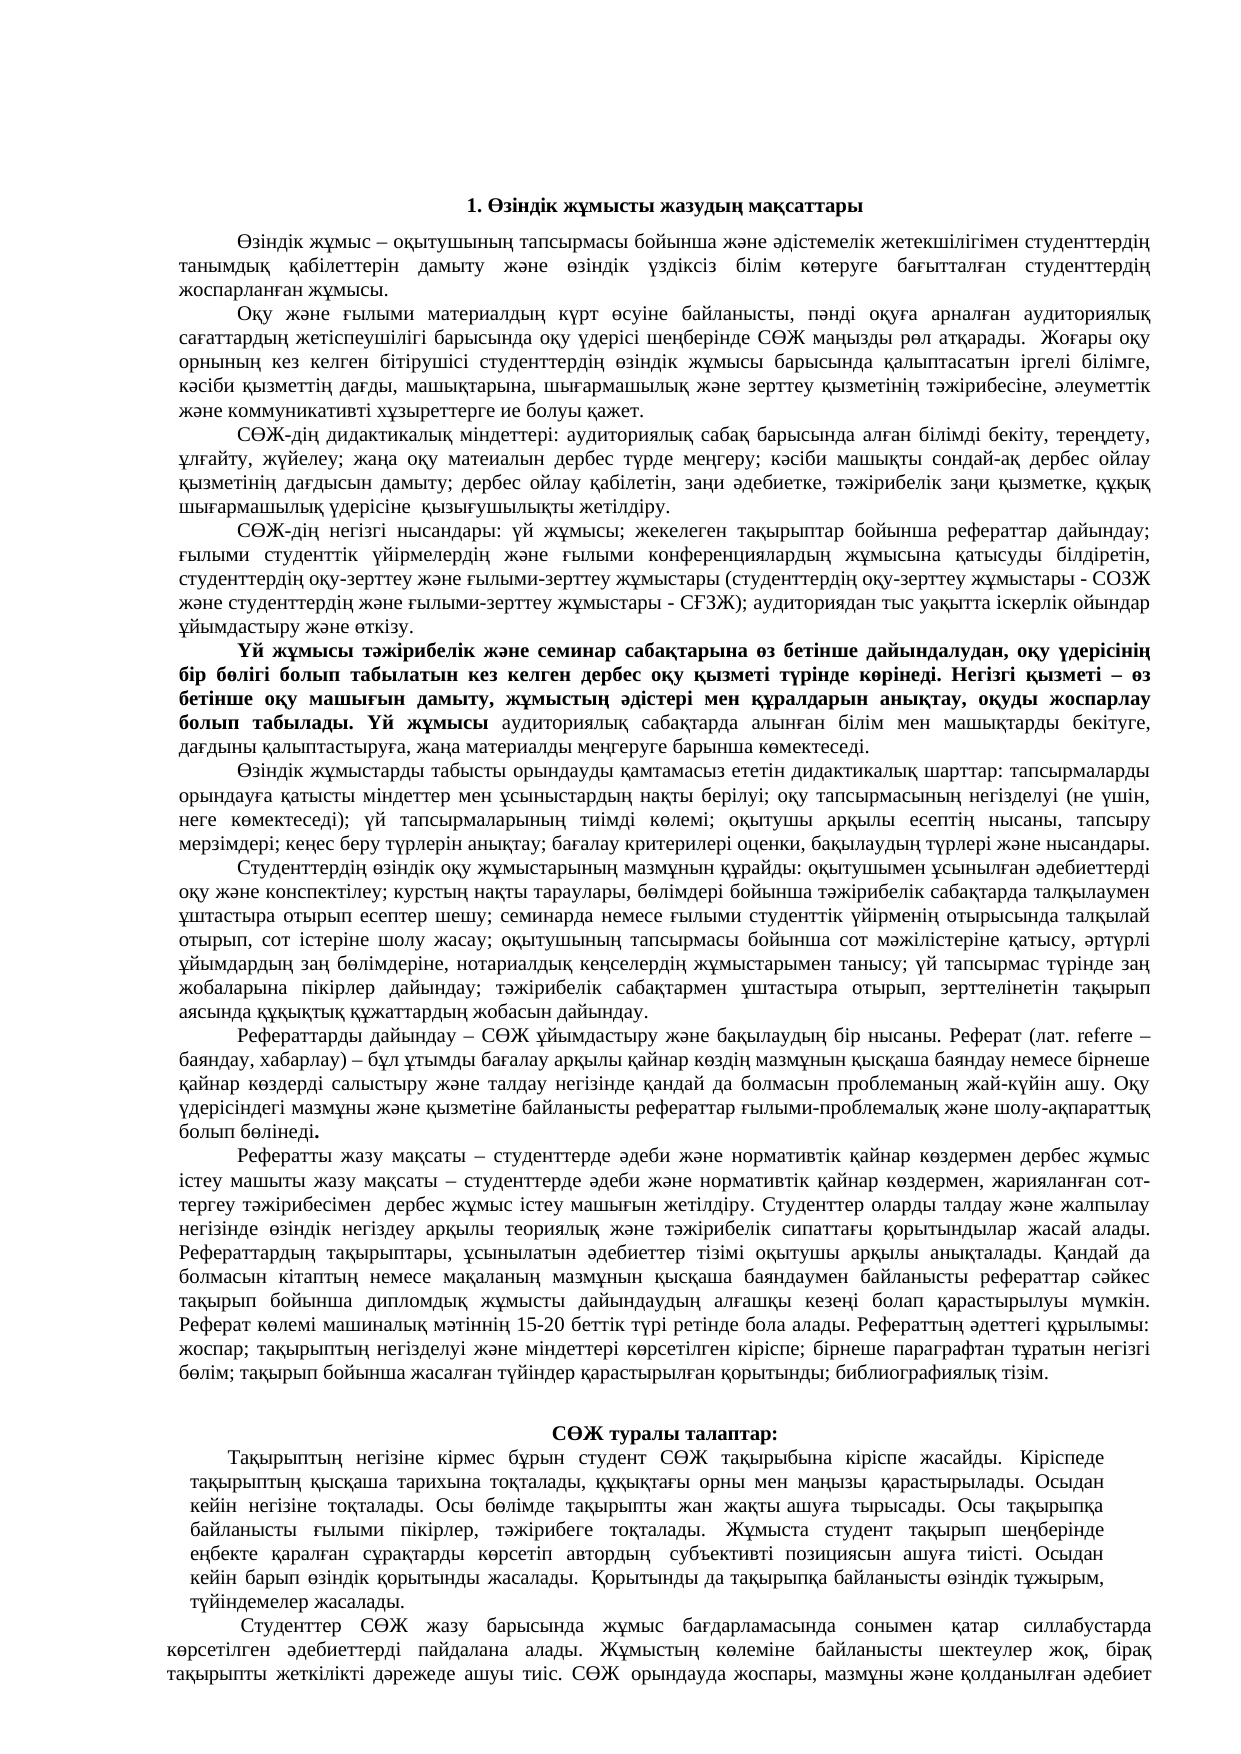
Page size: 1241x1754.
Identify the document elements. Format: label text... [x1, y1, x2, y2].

text Өзіндік жұмыстарды табысты орындауды қамтамасыз ететін дидактикалық шарттар: тапсырмаларды орындауға қатысты міндеттер мен ұсыныстардың нақты берілуі; оқу тапсырмасының негізделуі (не үшін, неге көмектеседі); үй тапсырмаларының тиімді көлемі; оқытушы арқылы есептің нысаны, тапсыру мерзімдері; кеңес беру түрлерін анықтау; бағалау критерилері оценки, бақылаудың түрлері және нысандары. [178, 758, 1151, 855]
text СӨЖ-дің негізгі нысандары: үй жұмысы; жекелеген тақырыптар бойынша рефераттар дайындау; ғылыми студенттік үйірмелердің және ғылыми конференциялардың жұмысына қатысуды білдіретін, студенттердің оқу-зерттеу және ғылыми-зерттеу жұмыстары (студенттердің оқу-зерттеу жұмыстары - СОЗЖ және студенттердің және ғылыми-зерттеу жұмыстары - СҒЗЖ); аудиториядан тыс уақытта іскерлік ойындар ұйымдастыру және өткізу. [178, 518, 1151, 638]
text Студенттердің өзіндік оқу жұмыстарының мазмұнын құрайды: оқытушымен ұсынылған әдебиеттерді оқу және конспектілеу; курстың нақты тараулары, бөлімдері бойынша тәжірибелік сабақтарда талқылаумен ұштастыра отырып есептер шешу; семинарда немесе ғылыми студенттік үйірменің отырысында талқылай отырып, сот істеріне шолу жасау; оқытушының тапсырмасы бойынша сот мәжілістеріне қатысу, әртүрлі ұйымдардың заң бөлімдеріне, нотариалдық кеңселердің жұмыстарымен танысу; үй тапсырмас түрінде заң жобаларына пікірлер дайындау; тәжірибелік сабақтармен ұштастыра отырып, зерттелінетін тақырып аясында құқықтық құжаттардың жобасын дайындау. [178, 855, 1151, 1023]
text Рефератты жазу мақсаты – студенттерде әдеби және нормативтік қайнар көздермен дербес жұмыс істеу машыты жазу мақсаты – студенттерде әдеби және нормативтік қайнар көздермен, жарияланған сот-тергеу тәжірибесімен дербес жұмыс істеу машығын жетілдіру. Студенттер оларды талдау және жалпылау негізінде өзіндік негіздеу арқылы теориялық және тәжірибелік сипаттағы қорытындылар жасай алады. Рефераттардың тақырыптары, ұсынылатын әдебиеттер тізімі оқытушы арқылы анықталады. Қандай да болмасын кітаптың немесе мақаланың мазмұнын қысқаша баяндаумен байланысты рефераттар сәйкес тақырып бойынша дипломдық жұмысты дайындаудың алғашқы кезеңі болап қарастырылуы мүмкін. Реферат көлемі машиналық мәтіннің 15-20 беттік түрі ретінде бола алады. Рефераттың әдеттегі құрылымы: жоспар; тақырыптың негізделуі және міндеттері көрсетілген кіріспе; бірнеше параграфтан тұратын негізгі бөлім; тақырып бойынша жасалған түйіндер қарастырылған қорытынды; библиографиялық тізім. [178, 1143, 1151, 1384]
text Рефераттарды дайындау – СӨЖ ұйымдастыру және бақылаудың бір нысаны. Реферат (лат. referre – баяндау, хабарлау) – бұл ұтымды бағалау арқылы қайнар көздің мазмұнын қысқаша баяндау немесе бірнеше қайнар көздерді салыстыру және талдау негізінде қандай да болмасын проблеманың жай-күйін ашу. Оқу үдерісіндегі мазмұны және қызметіне байланысты рефераттар ғылыми-проблемалық және шолу-ақпараттық болып бөлінеді. [178, 1023, 1151, 1143]
text 1. Өзіндік жұмысты жазудың мақсаттары [167, 192, 1163, 217]
text СӨЖ-дің дидактикалық міндеттері: аудиториялық сабақ барысында алған білімді бекіту, тереңдету, ұлғайту, жүйелеу; жаңа оқу матеиалын дербес түрде меңгеру; кәсіби машықты сондай-ақ дербес ойлау қызметінің дағдысын дамыту; дербес ойлау қабілетін, заңи әдебиетке, тәжірибелік заңи қызметке, құқық шығармашылық үдерісіне қызығушылықты жетілдіру. [178, 422, 1151, 518]
subtitle СӨЖ туралы талаптар: [167, 1421, 1163, 1445]
text Үй жұмысы тәжірибелік және семинар сабақтарына өз бетінше дайындалудан, оқу үдерісінің бір бөлігі болып табылатын кез келген дербес оқу қызметі түрінде көрінеді. Негізгі қызметі – өз бетінше оқу машығын дамыту, жұмыстың әдістері мен құралдарын анықтау, оқуды жоспарлау болып табылады. Үй жұмысы аудиториялық сабақтарда алынған білім мен машықтарды бекітуге, дағдыны қалыптастыруға, жаңа материалды меңгеруге барынша көмектеседі. [178, 638, 1151, 758]
text Оқу және ғылыми материалдың күрт өсуіне байланысты, пәнді оқуға арналған аудиториялық сағаттардың жетіспеушілігі барысында оқу үдерісі шеңберінде СӨЖ маңызды рөл атқарады. Жоғары оқу орнының кез келген бітірушісі студенттердің өзіндік жұмысы барысында қалыптасатын іргелі білімге, кәсіби қызметтің дағды, машықтарына, шығармашылық және зерттеу қызметінің тәжірибесіне, әлеуметтік және коммуникативті хұзыреттерге ие болуы қажет. [178, 301, 1151, 422]
text Тақырыптың негізіне кірмес бұрын студент СӨЖ тақырыбына кіріспе жасайды. Кіріспеде тақырыптың қысқаша тарихына тоқталады, құқықтағы орны мен маңызы қарастырылады. Осыдан кейін негізіне тоқталады. Осы бөлімде тақырыпты жан жақты ашуға тырысады. Осы тақырыпқа байланысты ғылыми пікірлер, тәжірибеге тоқталады. Жұмыста студент тақырып шеңберінде еңбекте қаралған сұрақтарды көрсетіп автордың субъективті позициясын ашуға тиісті. Осыдан кейін барып өзіндік қорытынды жасалады. Қорытынды да тақырыпқа байланысты өзіндік тұжырым, түйіндемелер жасалады. [190, 1445, 1104, 1613]
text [167, 1613, 1152, 1685]
text Өзіндік жұмыс – оқытушының тапсырмасы бойынша және әдістемелік жетекшілігімен студенттердің танымдық қабілеттерін дамыту және өзіндік үздіксіз білім көтеруге бағытталған студенттердің жоспарланған жұмысы. [178, 229, 1151, 301]
